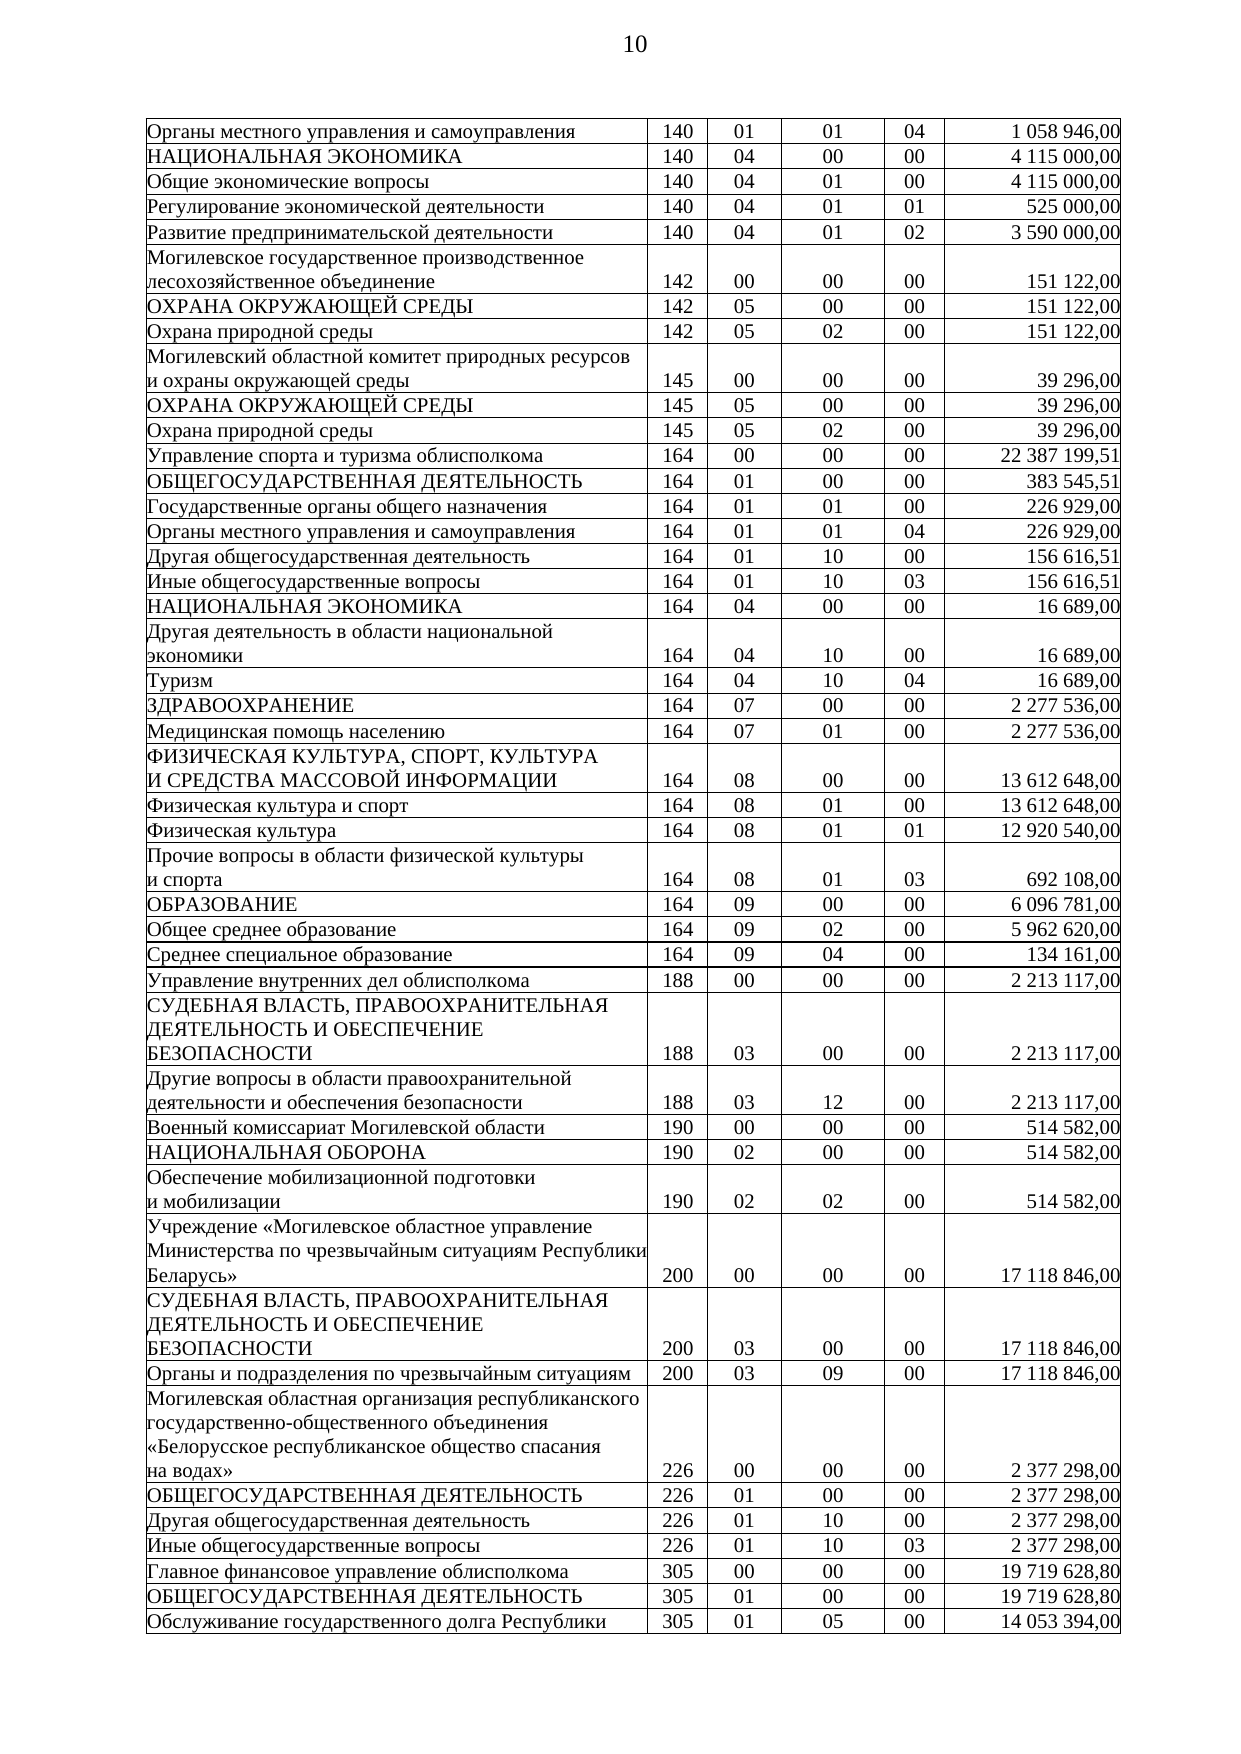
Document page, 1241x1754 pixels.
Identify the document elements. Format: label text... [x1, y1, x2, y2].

table_cell 09 [708, 943, 781, 966]
table_cell Развитие предпринимательской деятельности [147, 220, 647, 244]
table_cell 04 [708, 220, 781, 244]
table_cell 01 [782, 494, 884, 518]
table_cell 01 [782, 519, 884, 543]
table_cell 00 [885, 1559, 944, 1583]
table_cell 226 929,00 [945, 494, 1120, 518]
table_cell 226 [648, 1483, 707, 1507]
table_cell 09 [708, 917, 781, 941]
table_cell 00 [885, 917, 944, 941]
table_cell 01 [708, 1534, 781, 1557]
table_cell Среднее специальное образование [147, 943, 647, 966]
table_cell 151 122,00 [945, 319, 1120, 343]
table_cell 00 [885, 594, 944, 618]
table_cell 00 [782, 1214, 884, 1287]
table_cell СУДЕБНАЯ ВЛАСТЬ, ПРАВООХРАНИТЕЛЬНАЯ ДЕЯТЕЛЬНОСТЬ И ОБЕСПЕЧЕНИЕ БЕЗОПАСНОСТИ [147, 993, 647, 1065]
table_cell 00 [782, 1483, 884, 1507]
table_cell 164 [648, 519, 707, 543]
table_cell 00 [782, 744, 884, 792]
table_cell 00 [885, 1361, 944, 1385]
table_cell 188 [648, 993, 707, 1065]
table_cell 188 [648, 968, 707, 992]
table_cell 164 [648, 668, 707, 692]
table_cell 00 [885, 469, 944, 493]
table_cell 02 [708, 1140, 781, 1164]
table_cell Регулирование экономической деятельности [147, 195, 647, 218]
table_cell 164 [648, 444, 707, 467]
table_cell 00 [782, 1386, 884, 1482]
table_cell Общее среднее образование [147, 917, 647, 941]
table_cell 16 689,00 [945, 619, 1120, 667]
table_cell Могилевский областной комитет природных ресурсов и охраны окружающей среды [147, 344, 647, 392]
table_cell НАЦИОНАЛЬНАЯ ОБОРОНА [147, 1140, 647, 1164]
table_cell 01 [782, 195, 884, 218]
table_cell 00 [885, 943, 944, 966]
table_cell 01 [782, 169, 884, 193]
table_cell 305 [648, 1584, 707, 1608]
table_cell Медицинская помощь населению [147, 719, 647, 743]
table_cell 140 [648, 144, 707, 168]
table_cell 3 590 000,00 [945, 220, 1120, 244]
table_cell 2 377 298,00 [945, 1534, 1120, 1557]
table_cell 00 [885, 544, 944, 568]
table_cell 17 118 846,00 [945, 1288, 1120, 1360]
table_cell 00 [885, 393, 944, 417]
table_cell 00 [782, 993, 884, 1065]
table_cell 02 [782, 1165, 884, 1213]
table_cell 02 [782, 418, 884, 442]
table_cell 00 [708, 444, 781, 467]
table_cell 2 377 298,00 [945, 1386, 1120, 1482]
table_cell 00 [708, 245, 781, 293]
table_cell 200 [648, 1288, 707, 1360]
table_cell Иные общегосударственные вопросы [147, 1534, 647, 1557]
table_cell 04 [885, 519, 944, 543]
table_cell 00 [885, 1508, 944, 1532]
table_cell ОХРАНА ОКРУЖАЮЩЕЙ СРЕДЫ [147, 393, 647, 417]
table_cell 39 296,00 [945, 344, 1120, 392]
table_cell 134 161,00 [945, 943, 1120, 966]
table_cell Органы и подразделения по чрезвычайным ситуациям [147, 1361, 647, 1385]
table_cell Другая общегосударственная деятельность [147, 1508, 647, 1532]
table_cell 190 [648, 1115, 707, 1139]
table_cell 10 [782, 544, 884, 568]
table_cell 164 [648, 619, 707, 667]
table_cell 04 [782, 943, 884, 966]
table_cell 00 [885, 1584, 944, 1608]
table_cell ОБЩЕГОСУДАРСТВЕННАЯ ДЕЯТЕЛЬНОСТЬ [147, 1483, 647, 1507]
table_cell 151 122,00 [945, 294, 1120, 318]
table_cell 05 [708, 418, 781, 442]
table_cell ОБЩЕГОСУДАРСТВЕННАЯ ДЕЯТЕЛЬНОСТЬ [147, 469, 647, 493]
table_cell Прочие вопросы в области физической культуры и спорта [147, 843, 647, 891]
table_cell 39 296,00 [945, 393, 1120, 417]
table_cell 01 [885, 195, 944, 218]
table_cell 03 [885, 843, 944, 891]
table_cell 04 [708, 594, 781, 618]
table_cell 01 [708, 569, 781, 593]
table_cell 00 [885, 444, 944, 467]
table_cell 00 [782, 393, 884, 417]
table_cell 00 [782, 1584, 884, 1608]
table_cell 05 [708, 294, 781, 318]
table_cell 5 962 620,00 [945, 917, 1120, 941]
table_cell 00 [782, 1140, 884, 1164]
table_cell 00 [782, 968, 884, 992]
table_cell 140 [648, 220, 707, 244]
table_cell Иные общегосударственные вопросы [147, 569, 647, 593]
table_cell 140 [648, 195, 707, 218]
table_cell 156 616,51 [945, 544, 1120, 568]
table_cell Обеспечение мобилизационной подготовки и мобилизации [147, 1165, 647, 1213]
table_cell 164 [648, 843, 707, 891]
table_cell 01 [708, 1609, 781, 1633]
table_cell 12 [782, 1066, 884, 1114]
table_cell 692 108,00 [945, 843, 1120, 891]
table_cell НАЦИОНАЛЬНАЯ ЭКОНОМИКА [147, 594, 647, 618]
table_cell 00 [782, 144, 884, 168]
table_cell 00 [885, 1214, 944, 1287]
table_cell 01 [782, 719, 884, 743]
table_cell 01 [782, 119, 884, 143]
table_cell 08 [708, 744, 781, 792]
table_cell 00 [885, 144, 944, 168]
table_cell 02 [782, 319, 884, 343]
table_cell 00 [885, 1609, 944, 1633]
table_cell 00 [782, 594, 884, 618]
table_cell 13 612 648,00 [945, 744, 1120, 792]
table_cell 00 [885, 494, 944, 518]
table_cell 03 [708, 1288, 781, 1360]
table_cell Органы местного управления и самоуправления [147, 519, 647, 543]
table_cell Туризм [147, 668, 647, 692]
table_cell 2 213 117,00 [945, 993, 1120, 1065]
table_cell 10 [782, 569, 884, 593]
table_cell 00 [708, 968, 781, 992]
table_cell Охрана природной среды [147, 418, 647, 442]
table_cell 00 [885, 418, 944, 442]
table_cell 151 122,00 [945, 245, 1120, 293]
table_cell 04 [708, 144, 781, 168]
table_cell 164 [648, 569, 707, 593]
table_cell 226 [648, 1508, 707, 1532]
table_cell 226 [648, 1386, 707, 1482]
table_cell 226 929,00 [945, 519, 1120, 543]
table_cell 145 [648, 393, 707, 417]
table_cell 514 582,00 [945, 1140, 1120, 1164]
table_cell 01 [782, 818, 884, 842]
table_cell 00 [782, 694, 884, 717]
table_cell 00 [885, 1288, 944, 1360]
table_cell Другие вопросы в области правоохранительной деятельности и обеспечения безопасности [147, 1066, 647, 1114]
table_cell 00 [885, 169, 944, 193]
table_cell ЗДРАВООХРАНЕНИЕ [147, 694, 647, 717]
table_cell 01 [708, 1584, 781, 1608]
table_cell 09 [782, 1361, 884, 1385]
table_cell 190 [648, 1140, 707, 1164]
table_cell 04 [885, 668, 944, 692]
table_cell 12 920 540,00 [945, 818, 1120, 842]
table_cell 142 [648, 294, 707, 318]
table_cell 00 [708, 1214, 781, 1287]
table_cell 145 [648, 344, 707, 392]
table_cell 02 [708, 1165, 781, 1213]
table_cell 164 [648, 719, 707, 743]
table_cell 200 [648, 1214, 707, 1287]
table_cell 04 [885, 119, 944, 143]
table_cell 2 213 117,00 [945, 968, 1120, 992]
table_cell ОБРАЗОВАНИЕ [147, 892, 647, 916]
table_cell 19 719 628,80 [945, 1584, 1120, 1608]
table_cell 01 [708, 1483, 781, 1507]
table_cell 00 [708, 344, 781, 392]
table_cell НАЦИОНАЛЬНАЯ ЭКОНОМИКА [147, 144, 647, 168]
table_cell 2 277 536,00 [945, 719, 1120, 743]
table_cell 00 [885, 1140, 944, 1164]
table_cell 09 [708, 892, 781, 916]
table_cell 00 [782, 1559, 884, 1583]
table_cell 164 [648, 544, 707, 568]
table_cell 00 [885, 892, 944, 916]
table_cell 00 [885, 1115, 944, 1139]
table_cell 04 [708, 195, 781, 218]
table_cell 10 [782, 619, 884, 667]
table_cell 08 [708, 843, 781, 891]
table_cell Физическая культура [147, 818, 647, 842]
table_cell Другая общегосударственная деятельность [147, 544, 647, 568]
table_cell 00 [885, 1483, 944, 1507]
table_cell Физическая культура и спорт [147, 793, 647, 817]
table_cell 156 616,51 [945, 569, 1120, 593]
table_cell 514 582,00 [945, 1115, 1120, 1139]
table_cell 00 [885, 793, 944, 817]
table_cell 164 [648, 818, 707, 842]
table_cell 16 689,00 [945, 594, 1120, 618]
table_cell 00 [885, 993, 944, 1065]
table_cell Государственные органы общего назначения [147, 494, 647, 518]
table_cell 10 [782, 668, 884, 692]
table_cell 04 [708, 169, 781, 193]
table_cell 305 [648, 1609, 707, 1633]
table_cell 164 [648, 469, 707, 493]
table_cell 08 [708, 793, 781, 817]
table_cell Управление внутренних дел облисполкома [147, 968, 647, 992]
table_cell 13 612 648,00 [945, 793, 1120, 817]
table_cell Органы местного управления и самоуправления [147, 119, 647, 143]
table_cell 00 [885, 1066, 944, 1114]
table_cell СУДЕБНАЯ ВЛАСТЬ, ПРАВООХРАНИТЕЛЬНАЯ ДЕЯТЕЛЬНОСТЬ И ОБЕСПЕЧЕНИЕ БЕЗОПАСНОСТИ [147, 1288, 647, 1360]
table_cell 2 213 117,00 [945, 1066, 1120, 1114]
table_cell 10 [782, 1534, 884, 1557]
table_cell 00 [782, 444, 884, 467]
table_cell 00 [885, 694, 944, 717]
table_cell Главное финансовое управление облисполкома [147, 1559, 647, 1583]
table_cell 00 [885, 1386, 944, 1482]
table_cell 140 [648, 119, 707, 143]
table_cell 6 096 781,00 [945, 892, 1120, 916]
table_cell 140 [648, 169, 707, 193]
table_cell 145 [648, 418, 707, 442]
table_cell 00 [782, 344, 884, 392]
table_cell 01 [885, 818, 944, 842]
table_cell Охрана природной среды [147, 319, 647, 343]
table_cell 200 [648, 1361, 707, 1385]
table_cell 19 719 628,80 [945, 1559, 1120, 1583]
table_cell 00 [708, 1115, 781, 1139]
table_cell 02 [885, 220, 944, 244]
table_cell 07 [708, 694, 781, 717]
table_cell 00 [885, 968, 944, 992]
table_cell 05 [782, 1609, 884, 1633]
table_cell 164 [648, 594, 707, 618]
table_cell 164 [648, 892, 707, 916]
table_cell 03 [708, 993, 781, 1065]
table_cell 07 [708, 719, 781, 743]
table_cell 305 [648, 1559, 707, 1583]
table_cell 2 277 536,00 [945, 694, 1120, 717]
table_cell 164 [648, 744, 707, 792]
table_cell 05 [708, 393, 781, 417]
table_cell 226 [648, 1534, 707, 1557]
table_cell 39 296,00 [945, 418, 1120, 442]
table_cell 188 [648, 1066, 707, 1114]
table_cell 00 [885, 319, 944, 343]
table_cell 00 [885, 619, 944, 667]
table_cell 01 [708, 469, 781, 493]
table_cell 164 [648, 694, 707, 717]
table_cell 2 377 298,00 [945, 1483, 1120, 1507]
table_cell 00 [885, 744, 944, 792]
table_cell 03 [708, 1066, 781, 1114]
table_cell 514 582,00 [945, 1165, 1120, 1213]
table_cell 01 [782, 220, 884, 244]
table_cell 01 [708, 544, 781, 568]
table_cell 164 [648, 917, 707, 941]
table_cell 01 [708, 519, 781, 543]
table_cell Другая деятельность в области национальной экономики [147, 619, 647, 667]
table_cell ФИЗИЧЕСКАЯ КУЛЬТУРА, СПОРТ, КУЛЬТУРА И СРЕДСТВА МАССОВОЙ ИНФОРМАЦИИ [147, 744, 647, 792]
table_cell ОБЩЕГОСУДАРСТВЕННАЯ ДЕЯТЕЛЬНОСТЬ [147, 1584, 647, 1608]
table_cell 00 [782, 245, 884, 293]
table_cell 03 [885, 1534, 944, 1557]
table_cell 00 [885, 294, 944, 318]
table_cell 00 [708, 1559, 781, 1583]
table_cell 2 377 298,00 [945, 1508, 1120, 1532]
table_cell Общие экономические вопросы [147, 169, 647, 193]
table_cell 190 [648, 1165, 707, 1213]
table_cell 00 [885, 344, 944, 392]
table_cell 02 [782, 917, 884, 941]
table_cell 17 118 846,00 [945, 1214, 1120, 1287]
table_cell 00 [782, 892, 884, 916]
table_cell 08 [708, 818, 781, 842]
table_cell 01 [708, 119, 781, 143]
table_cell 142 [648, 245, 707, 293]
table_cell 01 [708, 494, 781, 518]
table_cell 16 689,00 [945, 668, 1120, 692]
table_cell 01 [782, 793, 884, 817]
table_cell 03 [885, 569, 944, 593]
table_cell 00 [782, 294, 884, 318]
table_cell 10 [782, 1508, 884, 1532]
table_cell 00 [885, 1165, 944, 1213]
table_cell ОХРАНА ОКРУЖАЮЩЕЙ СРЕДЫ [147, 294, 647, 318]
table_cell 00 [885, 719, 944, 743]
table_cell 142 [648, 319, 707, 343]
table_cell 1 058 946,00 [945, 119, 1120, 143]
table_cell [147, 1609, 647, 1633]
table_cell 03 [708, 1361, 781, 1385]
table_cell 00 [885, 245, 944, 293]
table_cell 01 [708, 1508, 781, 1532]
table_cell 01 [782, 843, 884, 891]
table_cell 164 [648, 943, 707, 966]
table_cell 14 053 394,00 [945, 1609, 1120, 1633]
table_cell 04 [708, 619, 781, 667]
table_cell 4 115 000,00 [945, 144, 1120, 168]
table_cell 00 [708, 1386, 781, 1482]
table_cell 05 [708, 319, 781, 343]
table_cell 164 [648, 793, 707, 817]
table_cell Военный комиссариат Могилевской области [147, 1115, 647, 1139]
table_cell Учреждение «Могилевское областное управление Министерства по чрезвычайным ситуациям Республики Беларусь» [147, 1214, 647, 1287]
table_cell Могилевское государственное производственное лесохозяйственное объединение [147, 245, 647, 293]
table_cell 164 [648, 494, 707, 518]
table_cell 00 [782, 1115, 884, 1139]
table_cell 04 [708, 668, 781, 692]
table_cell 4 115 000,00 [945, 169, 1120, 193]
table_cell Управление спорта и туризма облисполкома [147, 444, 647, 467]
table_cell 525 000,00 [945, 195, 1120, 218]
table_cell 17 118 846,00 [945, 1361, 1120, 1385]
table_cell Могилевская областная организация республиканского государственно-общественного объединения «Белорусское республиканское общество спасания на водах» [147, 1386, 647, 1482]
table_cell 00 [782, 469, 884, 493]
table_cell 00 [782, 1288, 884, 1360]
table_cell 383 545,51 [945, 469, 1120, 493]
table_cell 22 387 199,51 [945, 444, 1120, 467]
